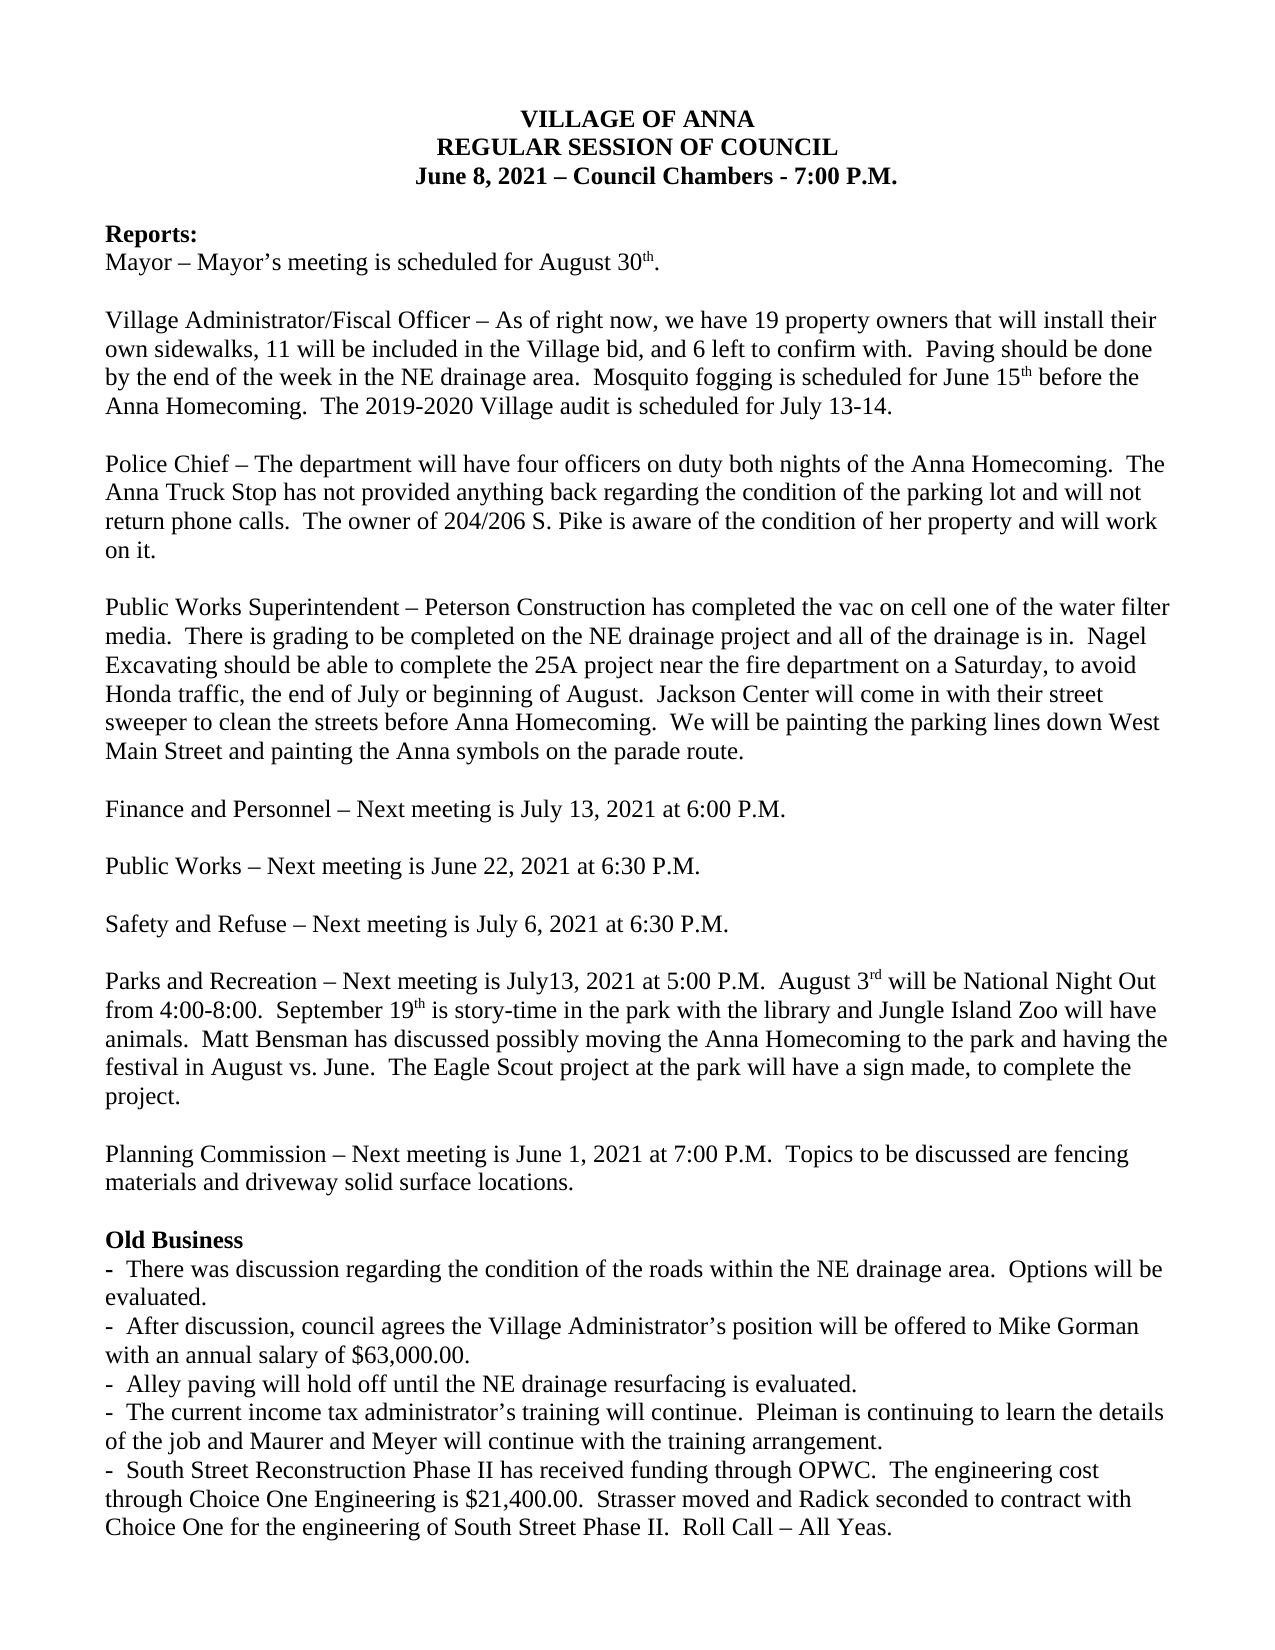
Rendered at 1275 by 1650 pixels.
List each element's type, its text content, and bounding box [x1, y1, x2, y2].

text - After discussion, council agrees the Village Administrator’s position will be offered to Mike Gorman with an annual salary of $63,000.00. [105, 1311, 1170, 1369]
text Public Works Superintendent – Peterson Construction has completed the vac on cell one of the water filter media. There is grading to be completed on the NE drainage project and all of the drainage is in. Nagel Excavating should be able to complete the 25A project near the fire department on a Saturday, to avoid Honda traffic, the end of July or beginning of August. Jackson Center will come in with their street sweeper to clean the streets before Anna Homecoming. We will be painting the parking lines down West Main Street and painting the Anna symbols on the parade route. [105, 592, 1170, 765]
text Safety and Refuse – Next meeting is July 6, 2021 at 6:30 P.M. [105, 909, 1170, 937]
text - There was discussion regarding the condition of the roads within the NE drainage area. Options will be evaluated. [105, 1254, 1170, 1311]
text Village Administrator/Fiscal Officer – As of right now, we have 19 property owners that will install their own sidewalks, 11 will be included in the Village bid, and 6 left to confirm with. Paving should be done by the end of the week in the NE drainage area. Mosquito fogging is scheduled for June 15th before the Anna Homecoming. The 2019-2020 Village audit is scheduled for July 13-14. [105, 305, 1170, 420]
text Public Works – Next meeting is June 22, 2021 at 6:30 P.M. [105, 851, 1170, 880]
text - Alley paving will hold off until the NE drainage resurfacing is evaluated. [105, 1369, 1170, 1397]
text Reports: [105, 219, 1170, 247]
text - South Street Reconstruction Phase II has received funding through OPWC. The engineering cost through Choice One Engineering is $21,400.00. Strasser moved and Radick seconded to contract with Choice One for the engineering of South Street Phase II. Roll Call – All Yeas. [105, 1455, 1170, 1541]
text Police Chief – The department will have four officers on duty both nights of the Anna Homecoming. The Anna Truck Stop has not provided anything back regarding the condition of the parking lot and will not return phone calls. The owner of 204/206 S. Pike is aware of the condition of her property and will work on it. [105, 449, 1170, 564]
text Old Business [105, 1225, 1170, 1254]
text Parks and Recreation – Next meeting is July13, 2021 at 5:00 P.M. August 3rd will be National Night Out from 4:00-8:00. September 19th is story-time in the park with the library and Jungle Island Zoo will have animals. Matt Bensman has discussed possibly moving the Anna Homecoming to the park and having the festival in August vs. June. The Eagle Scout project at the park will have a sign made, to complete the project. [105, 966, 1170, 1110]
text - The current income tax administrator’s training will continue. Pleiman is continuing to learn the details of the job and Maurer and Meyer will continue with the training arrangement. [105, 1397, 1170, 1455]
text Finance and Personnel – Next meeting is July 13, 2021 at 6:00 P.M. [105, 794, 1170, 822]
text Planning Commission – Next meeting is June 1, 2021 at 7:00 P.M. Topics to be discussed are fencing materials and driveway solid surface locations. [105, 1139, 1170, 1196]
text Mayor – Mayor’s meeting is scheduled for August 30th. [105, 247, 1170, 276]
